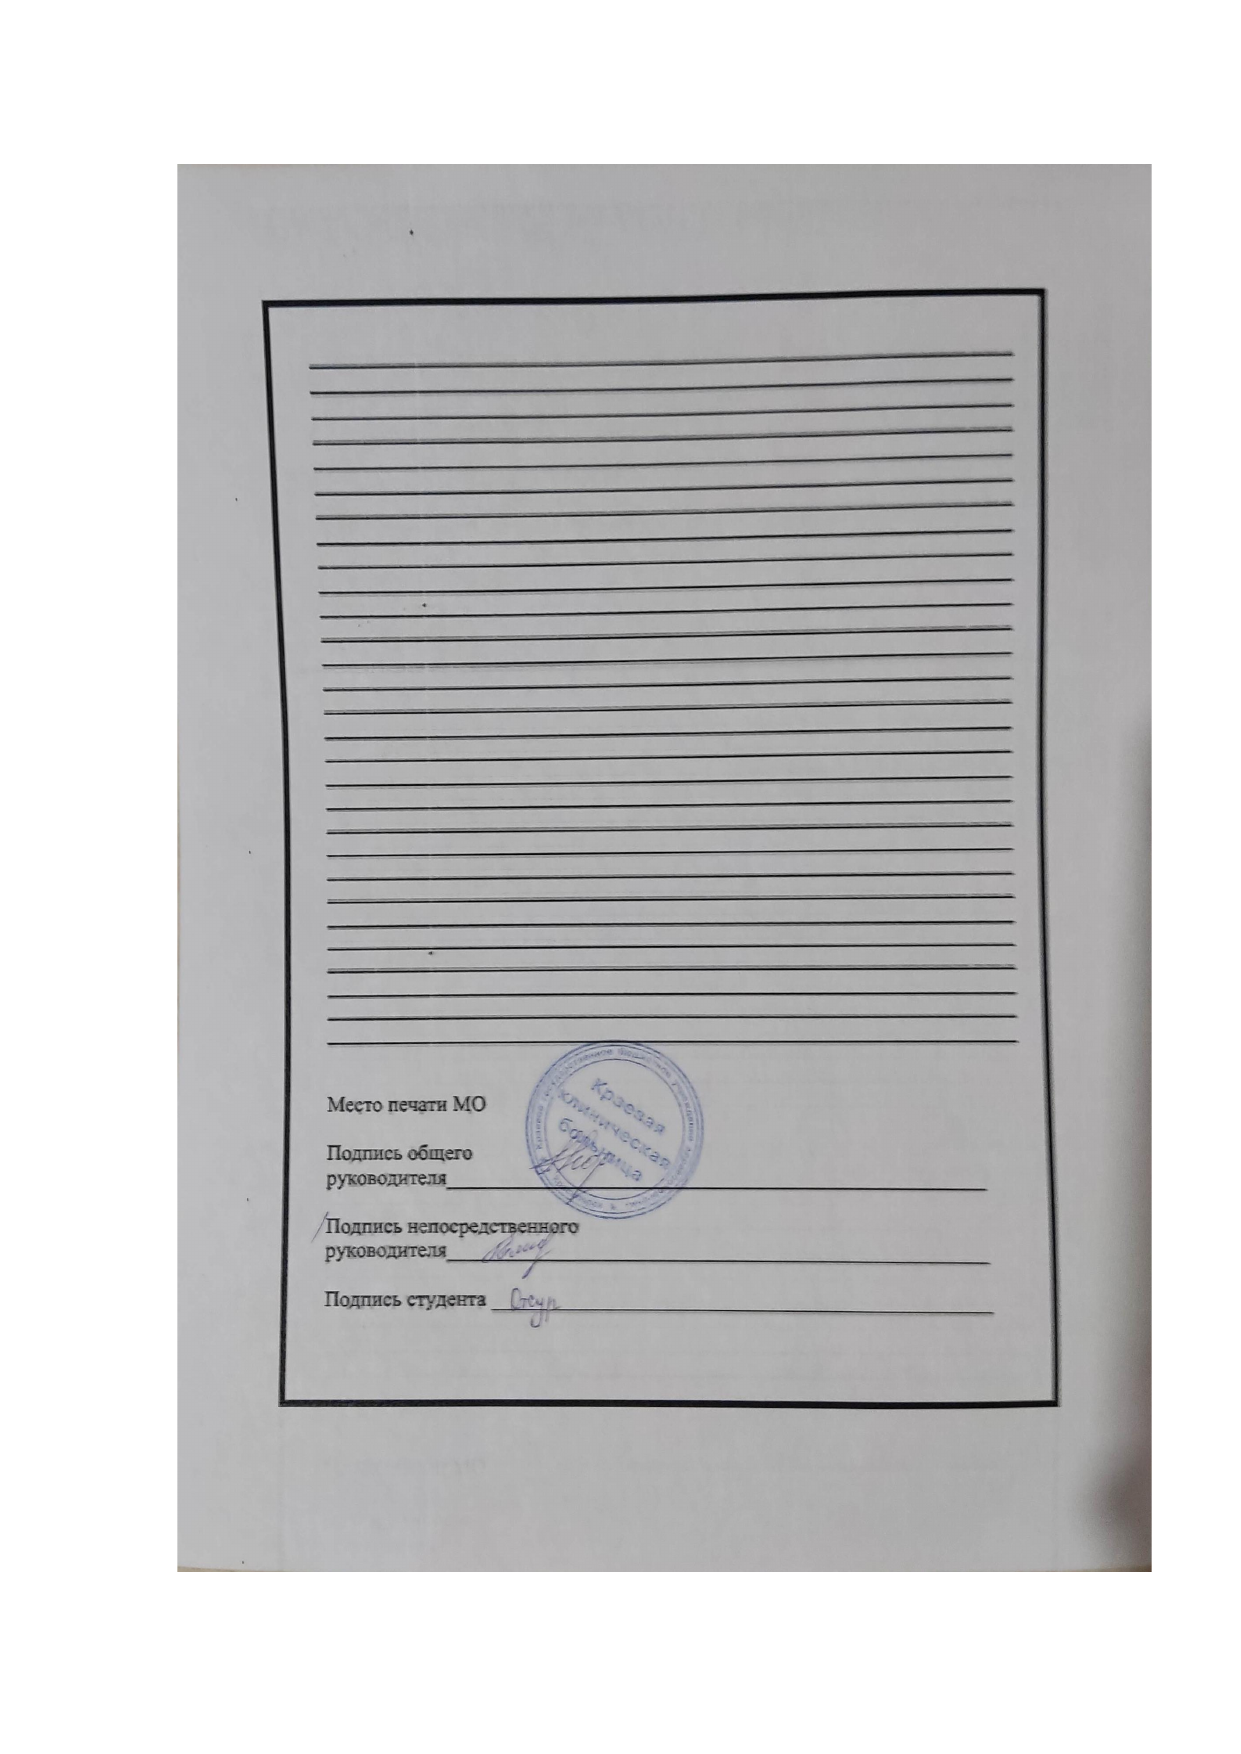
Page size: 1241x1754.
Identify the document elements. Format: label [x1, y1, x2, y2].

picture [177, 164, 1152, 1572]
